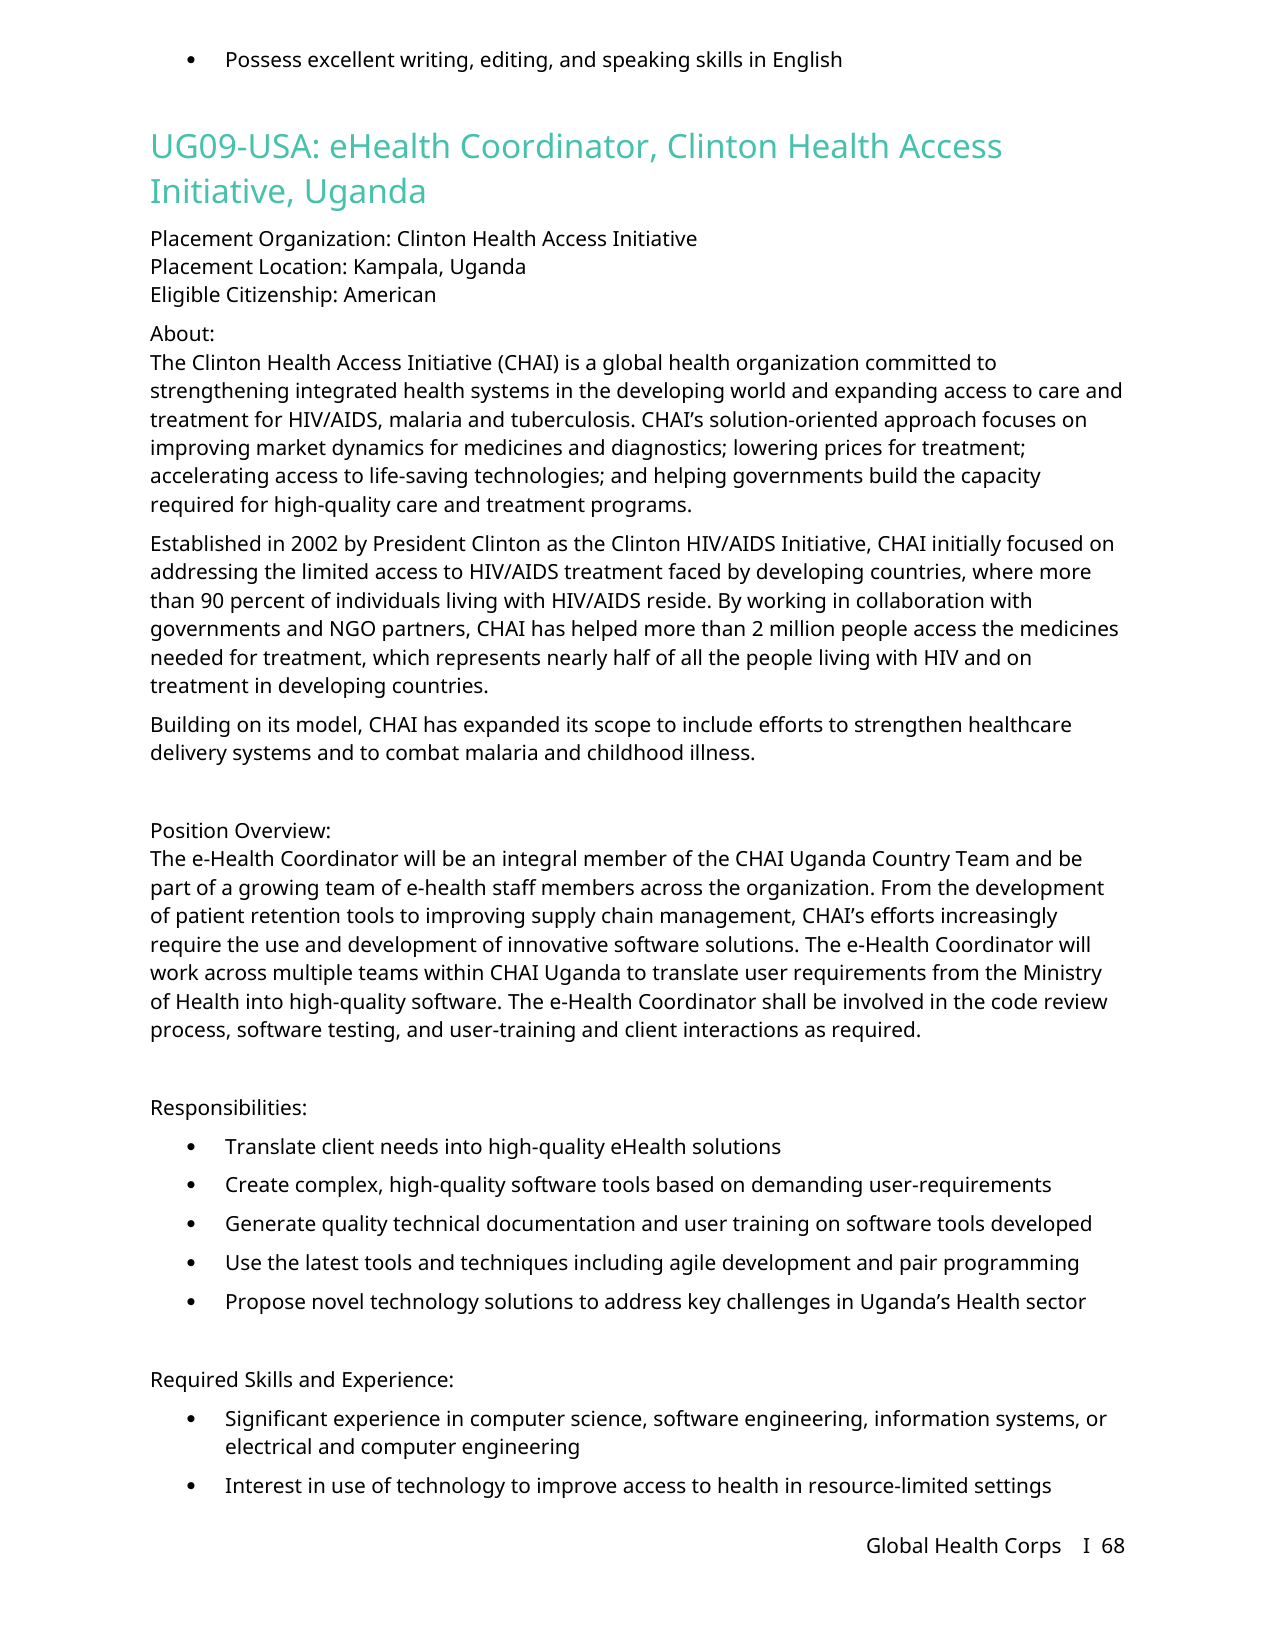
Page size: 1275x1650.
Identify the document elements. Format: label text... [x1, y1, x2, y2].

list Interest in use of technology to improve access to health in resource-limited settings [187, 1471, 1125, 1499]
text About: The Clinton Health Access Initiative (CHAI) is a global health organization committed to strengthening integrated health systems in the developing world and expanding access to care and treatment for HIV/AIDS, malaria and tuberculosis. CHAI’s solution-oriented approach focuses on improving market dynamics for medicines and diagnostics; lowering prices for treatment; accelerating access to life-saving technologies; and helping governments build the capacity required for high-quality care and treatment programs. [150, 319, 1125, 518]
text Placement Organization: Clinton Health Access Initiative Placement Location: Kampala, Uganda Eligible Citizenship: American [150, 224, 1125, 309]
text UG09-USA: eHealth Coordinator, Clinton Health Access Initiative, Uganda [150, 122, 1125, 213]
text Building on its model, CHAI has expanded its scope to include efforts to strengthen healthcare delivery systems and to combat malaria and childhood illness. [150, 710, 1125, 767]
text Responsibilities: [150, 1093, 1125, 1121]
list Translate client needs into high-quality eHealth solutions [187, 1132, 1125, 1160]
list Significant experience in computer science, software engineering, information systems, or electrical and computer engineering [187, 1404, 1125, 1461]
list Possess excellent writing, editing, and speaking skills in English [187, 45, 1125, 73]
list Generate quality technical documentation and user training on software tools developed [187, 1209, 1125, 1238]
list Use the latest tools and techniques including agile development and pair programming [187, 1248, 1125, 1277]
list Create complex, high-quality software tools based on demanding user-requirements [187, 1171, 1125, 1199]
text Established in 2002 by President Clinton as the Clinton HIV/AIDS Initiative, CHAI initially focused on addressing the limited access to HIV/AIDS treatment faced by developing countries, where more than 90 percent of individuals living with HIV/AIDS reside. By working in collaboration with governments and NGO partners, CHAI has helped more than 2 million people access the medicines needed for treatment, which represents nearly half of all the people living with HIV and on treatment in developing countries. [150, 529, 1125, 699]
text Required Skills and Experience: [150, 1365, 1125, 1393]
list Propose novel technology solutions to address key challenges in Uganda’s Health sector [187, 1287, 1125, 1316]
text Position Overview: The e-Health Coordinator will be an integral member of the CHAI Uganda Country Team and be part of a growing team of e-health staff members across the organization. From the development of patient retention tools to improving supply chain management, CHAI’s efforts increasingly require the use and development of innovative software solutions. The e-Health Coordinator will work across multiple teams within CHAI Uganda to translate user requirements from the Ministry of Health into high-quality software. The e-Health Coordinator shall be involved in the code review process, software testing, and user-training and client interactions as required. [150, 816, 1125, 1044]
